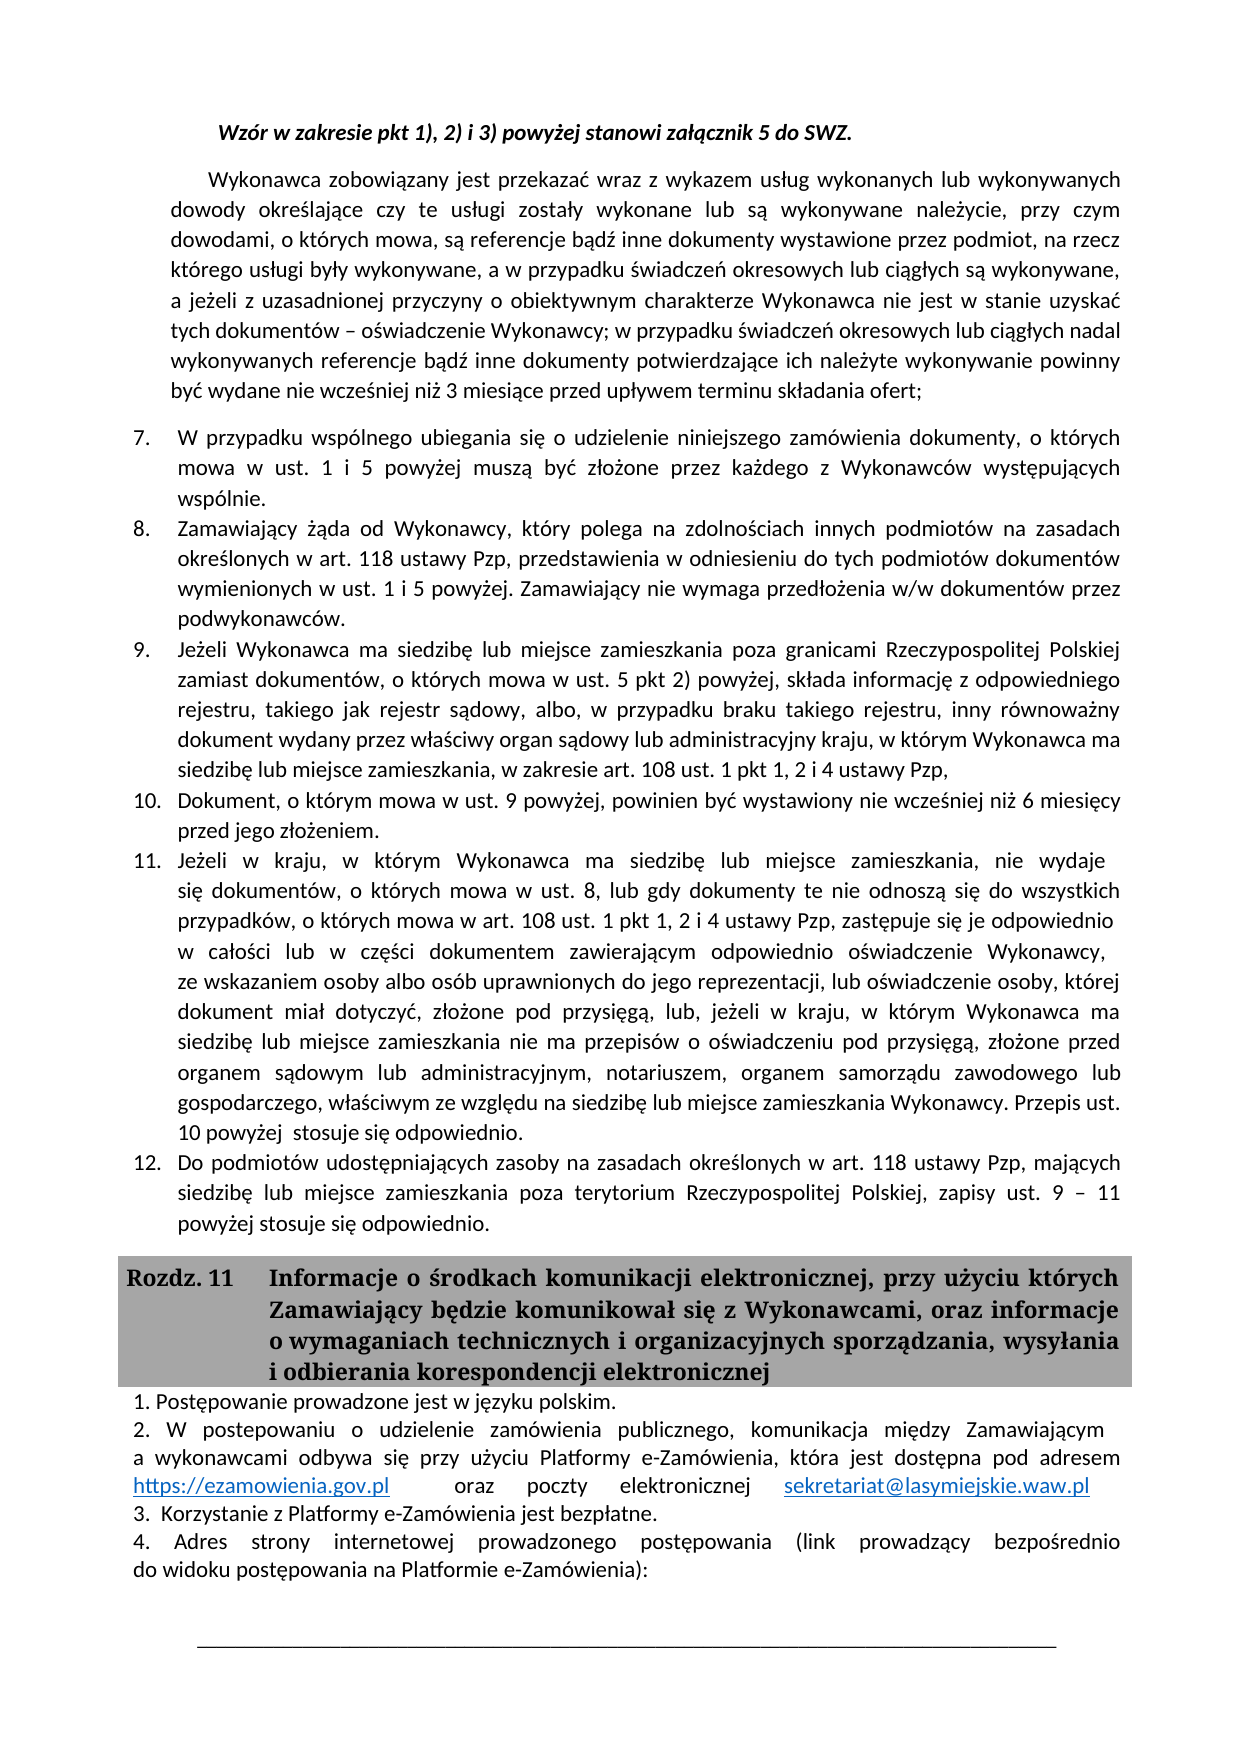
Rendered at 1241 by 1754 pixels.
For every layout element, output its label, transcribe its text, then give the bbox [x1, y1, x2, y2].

list Dokument, o którym mowa w ust. 9 powyżej, powinien być wystawiony nie wcześniej niż 6 miesięcy przed jego złożeniem. [133, 786, 1122, 844]
list Do podmiotów udostępniających zasoby na zasadach określonych w art. 118 ustawy Pzp, mających siedzibę lub miejsce zamieszkania poza terytorium Rzeczypospolitej Polskiej, zapisy ust. 9 – 11 powyżej stosuje się odpowiednio. [133, 1148, 1122, 1237]
table_header Rozdz. 11 [118, 1256, 269, 1387]
list Zamawiający żąda od Wykonawcy, który polega na zdolnościach innych podmiotów na zasadach określonych w art. 118 ustawy Pzp, przedstawienia w odniesieniu do tych podmiotów dokumentów wymienionych w ust. 1 i 5 powyżej. Zamawiający nie wymaga przedłożenia w/w dokumentów przez podwykonawców. [133, 514, 1122, 633]
text 1. Postępowanie prowadzone jest w języku polskim. 2. W postepowaniu o udzielenie zamówienia publicznego, komunikacja między Zamawiającym a wykonawcami odbywa się przy użyciu Platformy e-Zamówienia, która jest dostępna pod adresem https://ezamowienia.gov.pl oraz poczty elektronicznej sekretariat@lasymiejskie.waw.pl 3. Korzystanie z Platformy e-Zamówienia jest bezpłatne. 4. Adres strony internetowej prowadzonego postępowania (link prowadzący bezpośrednio do widoku postępowania na Platformie e-Zamówienia): [133, 1387, 1122, 1583]
list Wzór w zakresie pkt 1), 2) i 3) powyżej stanowi załącznik 5 do SWZ. [218, 118, 1122, 146]
list Jeżeli Wykonawca ma siedzibę lub miejsce zamieszkania poza granicami Rzeczypospolitej Polskiej zamiast dokumentów, o których mowa w ust. 5 pkt 2) powyżej, składa informację z odpowiedniego rejestru, takiego jak rejestr sądowy, albo, w przypadku braku takiego rejestru, inny równoważny dokument wydany przez właściwy organ sądowy lub administracyjny kraju, w którym Wykonawca ma siedzibę lub miejsce zamieszkania, w zakresie art. 108 ust. 1 pkt 1, 2 i 4 ustawy Pzp, [133, 635, 1122, 784]
text Wykonawca zobowiązany jest przekazać wraz z wykazem usług wykonanych lub wykonywanych dowody określające czy te usługi zostały wykonane lub są wykonywane należycie, przy czym dowodami, o których mowa, są referencje bądź inne dokumenty wystawione przez podmiot, na rzecz którego usługi były wykonywane, a w przypadku świadczeń okresowych lub ciągłych są wykonywane, a jeżeli z uzasadnionej przyczyny o obiektywnym charakterze Wykonawca nie jest w stanie uzyskać tych dokumentów – oświadczenie Wykonawcy; w przypadku świadczeń okresowych lub ciągłych nadal wykonywanych referencje bądź inne dokumenty potwierdzające ich należyte wykonywanie powinny być wydane nie wcześniej niż 3 miesiące przed upływem terminu składania ofert; [170, 165, 1122, 404]
list Jeżeli w kraju, w którym Wykonawca ma siedzibę lub miejsce zamieszkania, nie wydaje się dokumentów, o których mowa w ust. 8, lub gdy dokumenty te nie odnoszą się do wszystkich przypadków, o których mowa w art. 108 ust. 1 pkt 1, 2 i 4 ustawy Pzp, zastępuje się je odpowiednio w całości lub w części dokumentem zawierającym odpowiednio oświadczenie Wykonawcy, ze wskazaniem osoby albo osób uprawnionych do jego reprezentacji, lub oświadczenie osoby, której dokument miał dotyczyć, złożone pod przysięgą, lub, jeżeli w kraju, w którym Wykonawca ma siedzibę lub miejsce zamieszkania nie ma przepisów o oświadczeniu pod przysięgą, złożone przed organem sądowym lub administracyjnym, notariuszem, organem samorządu zawodowego lub gospodarczego, właściwym ze względu na siedzibę lub miejsce zamieszkania Wykonawcy. Przepis ust. 10 powyżej stosuje się odpowiednio. [133, 846, 1122, 1146]
table_header Informacje o środkach komunikacji elektronicznej, przy użyciu których Zamawiający będzie komunikował się z Wykonawcami, oraz informacje o wymaganiach technicznych i organizacyjnych sporządzania, wysyłania i odbierania korespondencji elektronicznej [269, 1256, 1132, 1387]
list W przypadku wspólnego ubiegania się o udzielenie niniejszego zamówienia dokumenty, o których mowa w ust. 1 i 5 powyżej muszą być złożone przez każdego z Wykonawców występujących wspólnie. [133, 423, 1122, 512]
